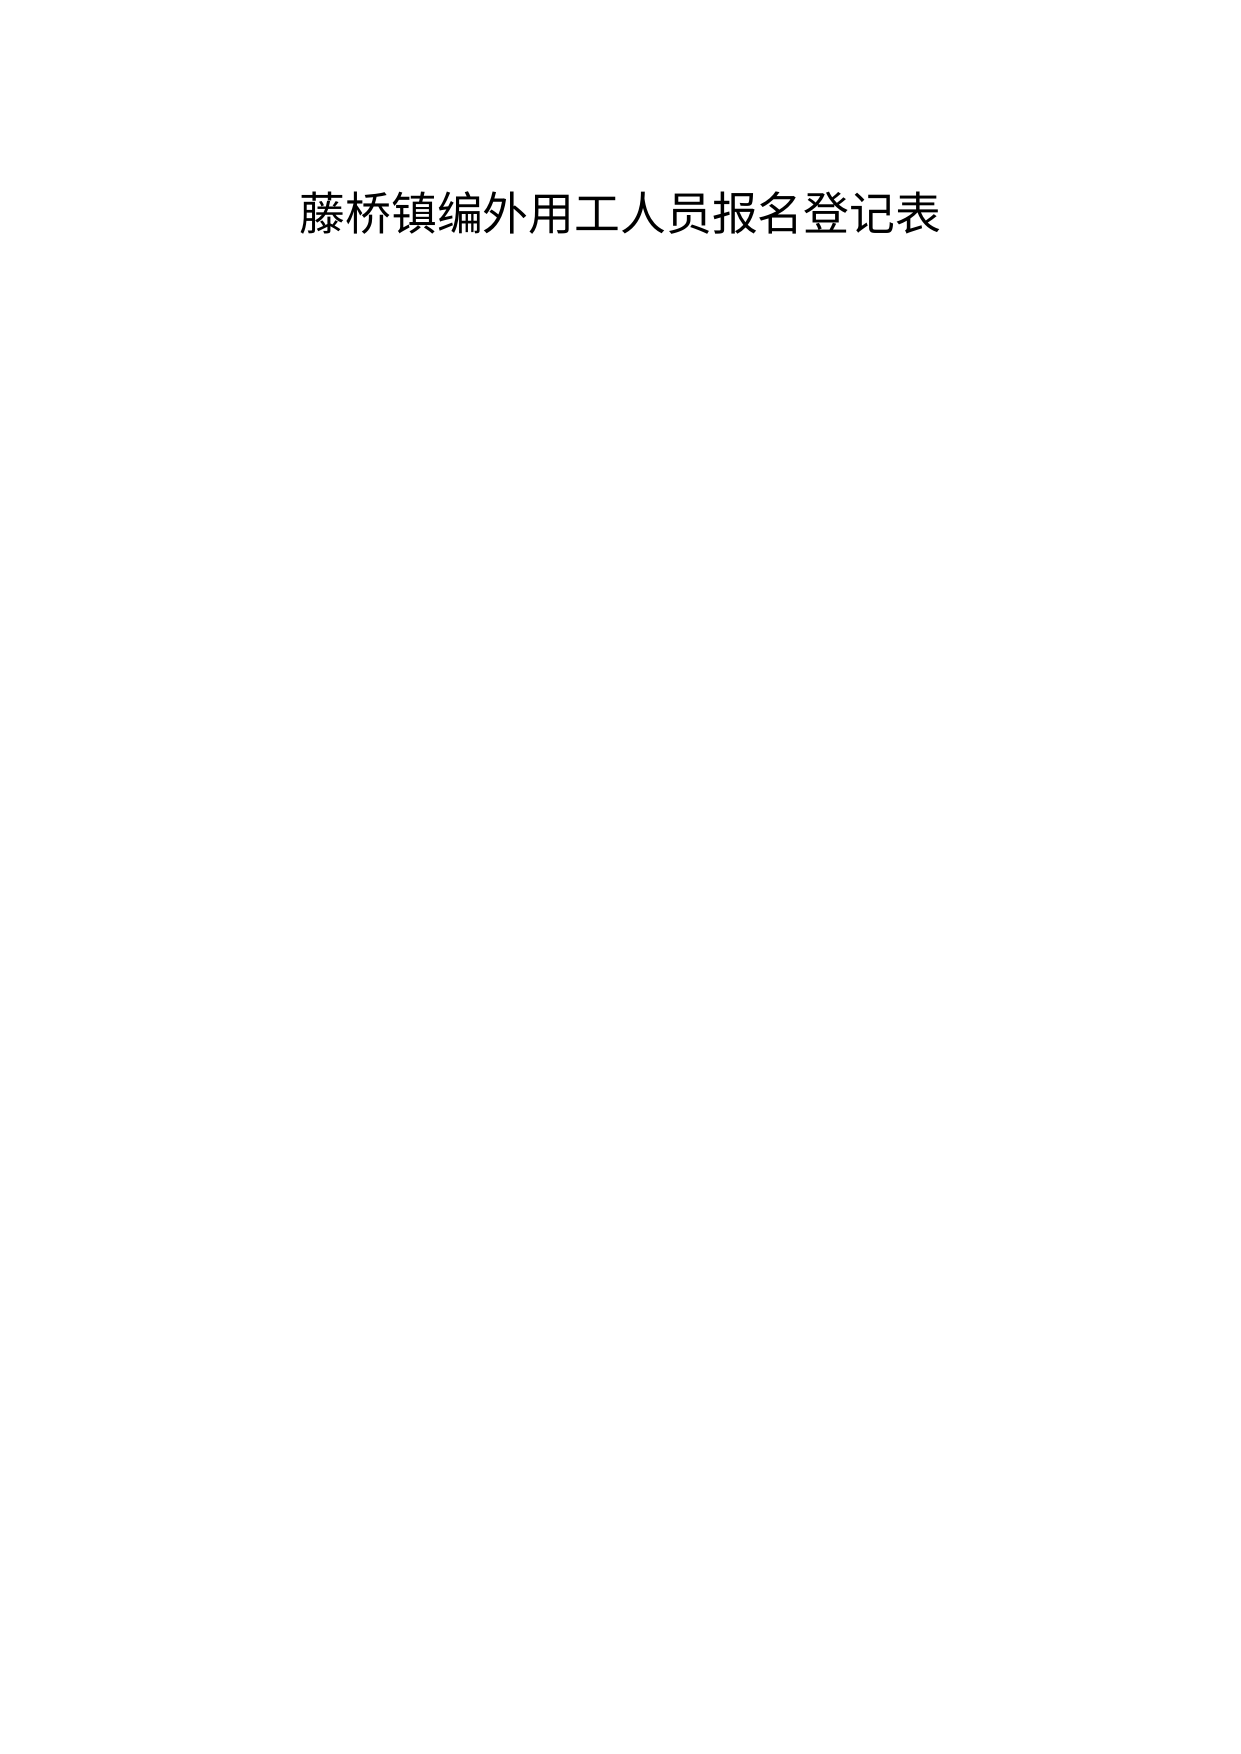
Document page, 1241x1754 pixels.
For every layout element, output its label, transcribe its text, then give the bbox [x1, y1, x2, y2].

text 藤桥镇编外用工人员报名登记表 [187, 162, 1053, 259]
